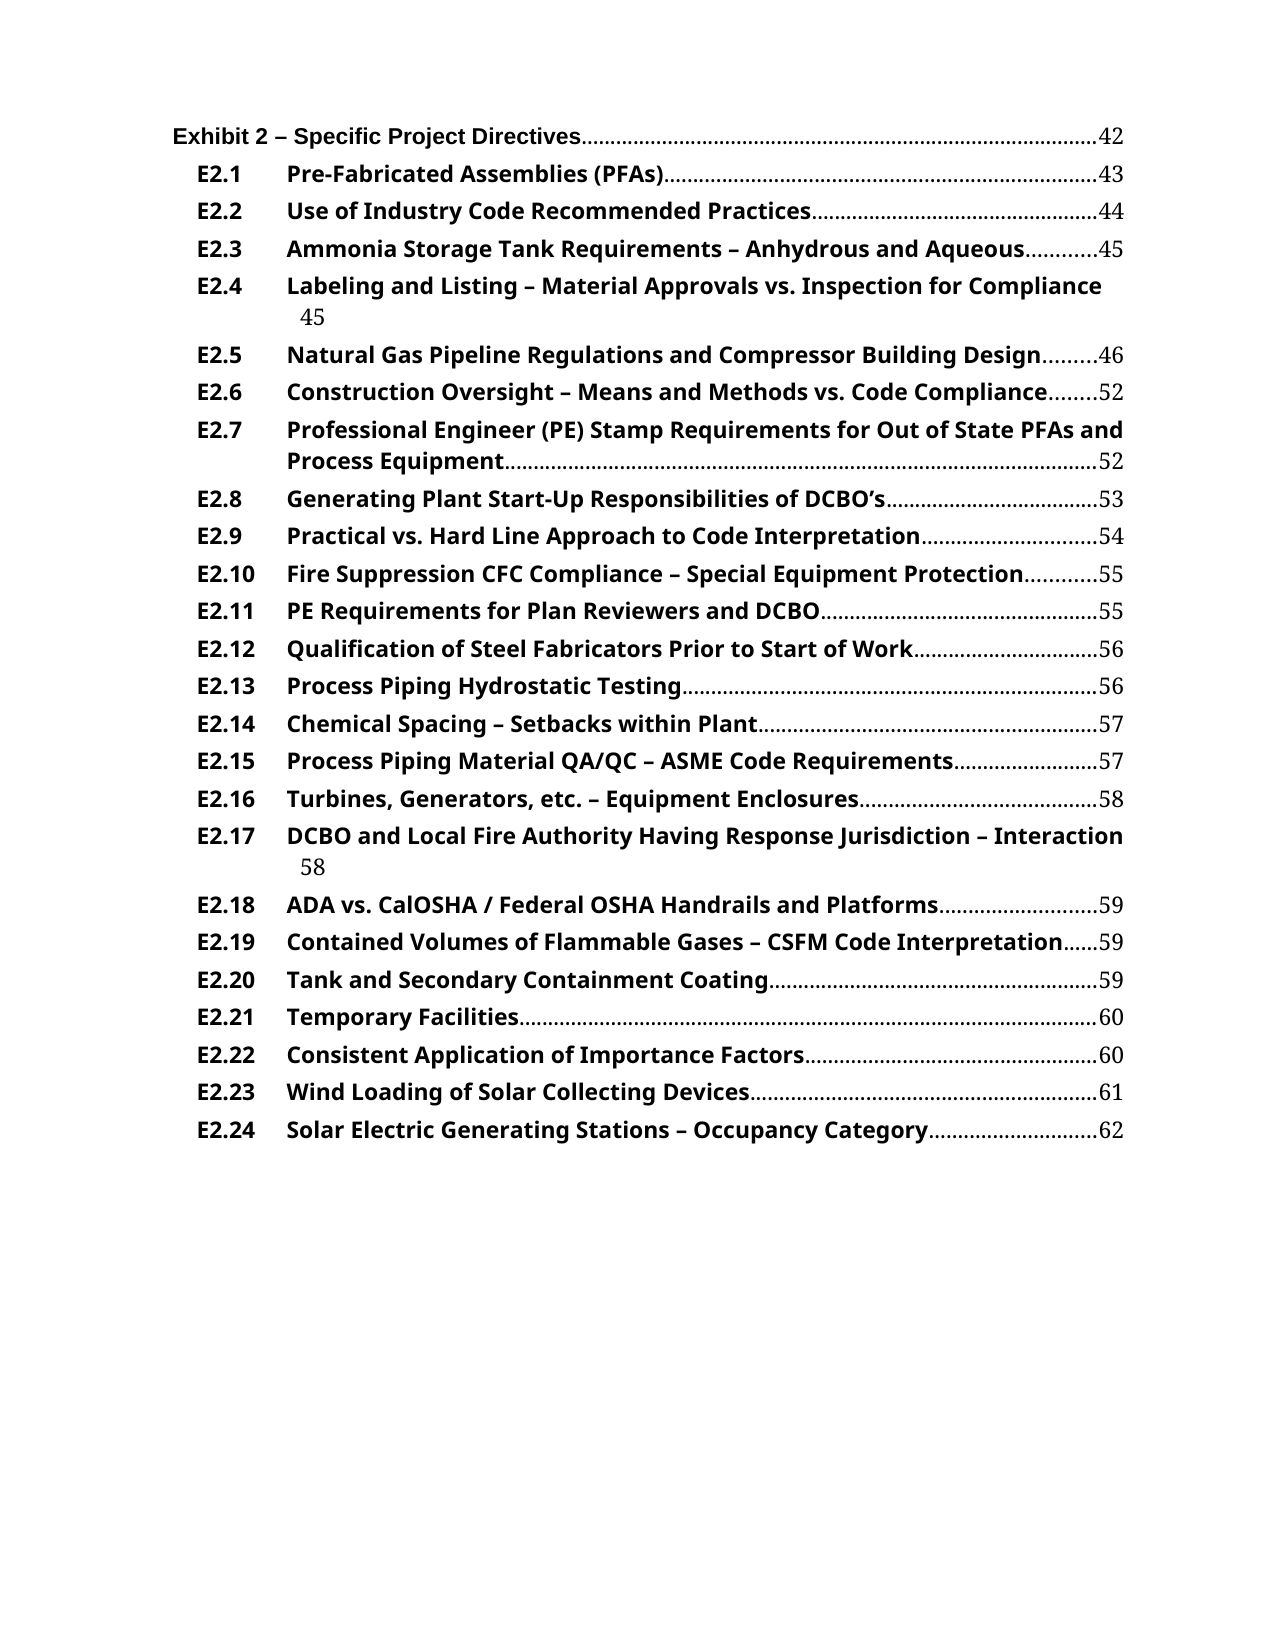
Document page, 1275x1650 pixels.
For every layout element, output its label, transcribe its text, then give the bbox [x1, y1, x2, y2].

text E2.10 Fire Suppression CFC Compliance – Special Equipment Protection 55 [196, 557, 1125, 589]
text E2.5 Natural Gas Pipeline Regulations and Compressor Building Design 46 [196, 339, 1125, 370]
text E2.11 PE Requirements for Plan Reviewers and DCBO 55 [196, 595, 1125, 626]
text E2.17 DCBO and Local Fire Authority Having Response Jurisdiction – Interaction 58 [196, 820, 1125, 882]
text E2.14 Chemical Spacing – Setbacks within Plant 57 [196, 707, 1125, 739]
text E2.19 Contained Volumes of Flammable Gases – CSFM Code Interpretation 59 [196, 926, 1125, 957]
text E2.16 Turbines, Generators, etc. – Equipment Enclosures 58 [196, 782, 1125, 814]
text E2.12 Qualification of Steel Fabricators Prior to Start of Work 56 [196, 632, 1125, 664]
text E2.21 Temporary Facilities 60 [196, 1001, 1125, 1032]
text Exhibit 2 – Specific Project Directives 42 [172, 120, 1125, 151]
text E2.20 Tank and Secondary Containment Coating 59 [196, 964, 1125, 995]
text E2.4 Labeling and Listing – Material Approvals vs. Inspection for Compliance 45 [196, 270, 1125, 332]
text E2.22 Consistent Application of Importance Factors 60 [196, 1039, 1125, 1070]
text E2.2 Use of Industry Code Recommended Practices 44 [196, 195, 1125, 226]
text E2.24 Solar Electric Generating Stations – Occupancy Category 62 [196, 1114, 1125, 1145]
text E2.8 Generating Plant Start-Up Responsibilities of DCBO’s 53 [196, 482, 1125, 514]
text E2.15 Process Piping Material QA/QC – ASME Code Requirements 57 [196, 745, 1125, 776]
text E2.1 Pre-Fabricated Assemblies (PFAs) 43 [196, 157, 1125, 189]
text E2.18 ADA vs. CalOSHA / Federal OSHA Handrails and Platforms 59 [196, 889, 1125, 920]
text E2.23 Wind Loading of Solar Collecting Devices 61 [196, 1076, 1125, 1107]
text E2.13 Process Piping Hydrostatic Testing 56 [196, 670, 1125, 701]
text E2.9 Practical vs. Hard Line Approach to Code Interpretation 54 [196, 520, 1125, 551]
text E2.7 Professional Engineer (PE) Stamp Requirements for Out of State PFAs and Process Equipment 52 [196, 414, 1125, 476]
text E2.3 Ammonia Storage Tank Requirements – Anhydrous and Aqueous 45 [196, 232, 1125, 264]
text E2.6 Construction Oversight – Means and Methods vs. Code Compliance 52 [196, 376, 1125, 407]
